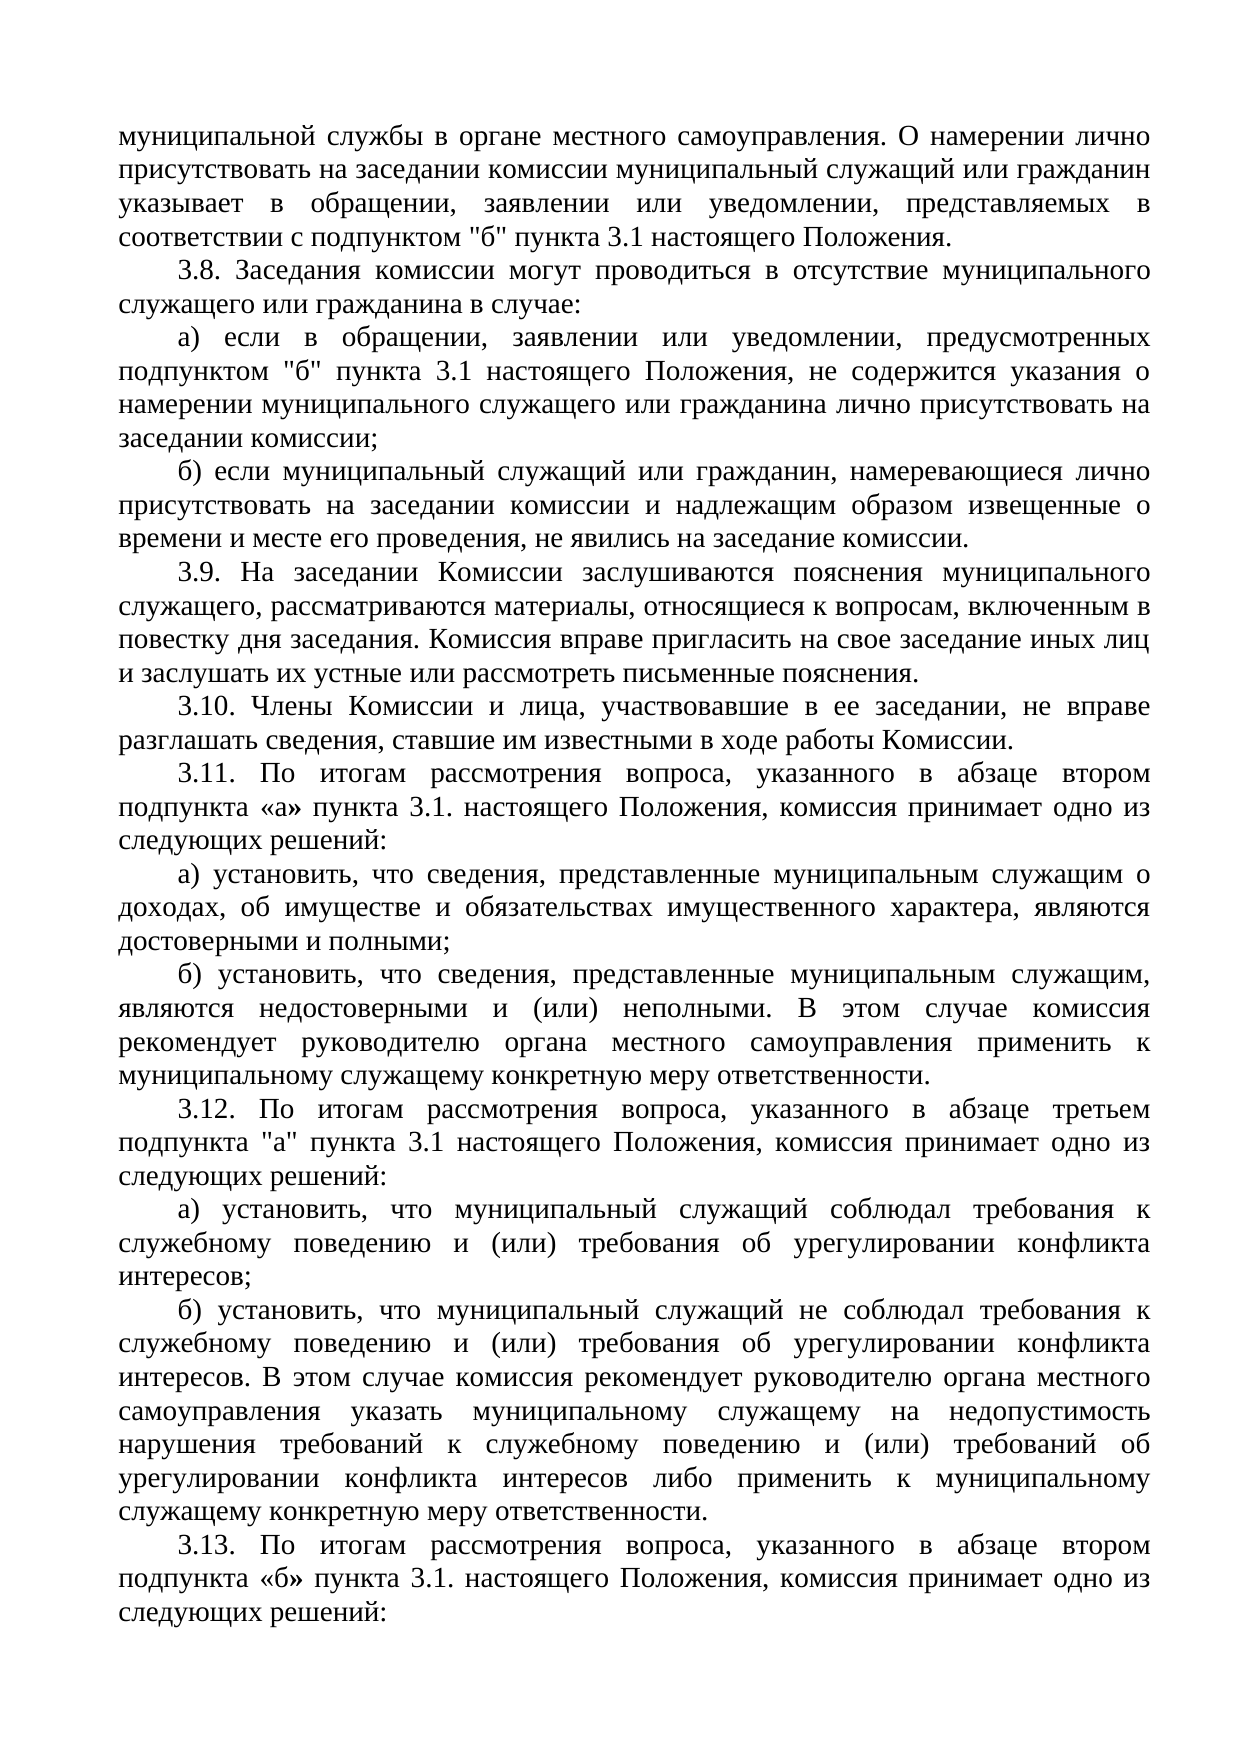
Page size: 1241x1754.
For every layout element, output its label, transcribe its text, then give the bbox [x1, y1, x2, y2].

text 3.10. Члены Комиссии и лица, участвовавшие в ее заседании, не вправе разглашать сведения, ставшие им известными в ходе работы Комиссии. [118, 688, 1152, 755]
text 3.8. Заседания комиссии могут проводиться в отсутствие муниципального служащего или гражданина в случае: [118, 252, 1152, 319]
text 3.11. По итогам рассмотрения вопроса, указанного в абзаце втором подпункта «а» пункта 3.1. настоящего Положения, комиссия принимает одно из следующих решений: [118, 755, 1152, 856]
text б) если муниципальный служащий или гражданин, намеревающиеся лично присутствовать на заседании комиссии и надлежащим образом извещенные о времени и месте его проведения, не явились на заседание комиссии. [118, 453, 1152, 554]
text а) установить, что муниципальный служащий соблюдал требования к служебному поведению и (или) требования об урегулировании конфликта интересов; [118, 1191, 1152, 1292]
text а) установить, что сведения, представленные муниципальным служащим о доходах, об имуществе и обязательствах имущественного характера, являются достоверными и полными; [118, 856, 1152, 957]
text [118, 118, 1152, 252]
text 3.12. По итогам рассмотрения вопроса, указанного в абзаце третьем подпункта "а" пункта 3.1 настоящего Положения, комиссия принимает одно из следующих решений: [118, 1091, 1152, 1191]
text 3.9. На заседании Комиссии заслушиваются пояснения муниципального служащего, рассматриваются материалы, относящиеся к вопросам, включенным в повестку дня заседания. Комиссия вправе пригласить на свое заседание иных лиц и заслушать их устные или рассмотреть письменные пояснения. [118, 554, 1152, 688]
text 3.13. По итогам рассмотрения вопроса, указанного в абзаце втором подпункта «б» пункта 3.1. настоящего Положения, комиссия принимает одно из следующих решений: [118, 1527, 1152, 1627]
text б) установить, что муниципальный служащий не соблюдал требования к служебному поведению и (или) требования об урегулировании конфликта интересов. В этом случае комиссия рекомендует руководителю органа местного самоуправления указать муниципальному служащему на недопустимость нарушения требований к служебному поведению и (или) требований об урегулировании конфликта интересов либо применить к муниципальному служащему конкретную меру ответственности. [118, 1292, 1152, 1527]
text а) если в обращении, заявлении или уведомлении, предусмотренных подпунктом "б" пункта 3.1 настоящего Положения, не содержится указания о намерении муниципального служащего или гражданина лично присутствовать на заседании комиссии; [118, 319, 1152, 453]
text б) установить, что сведения, представленные муниципальным служащим, являются недостоверными и (или) неполными. В этом случае комиссия рекомендует руководителю органа местного самоуправления применить к муниципальному служащему конкретную меру ответственности. [118, 957, 1152, 1091]
